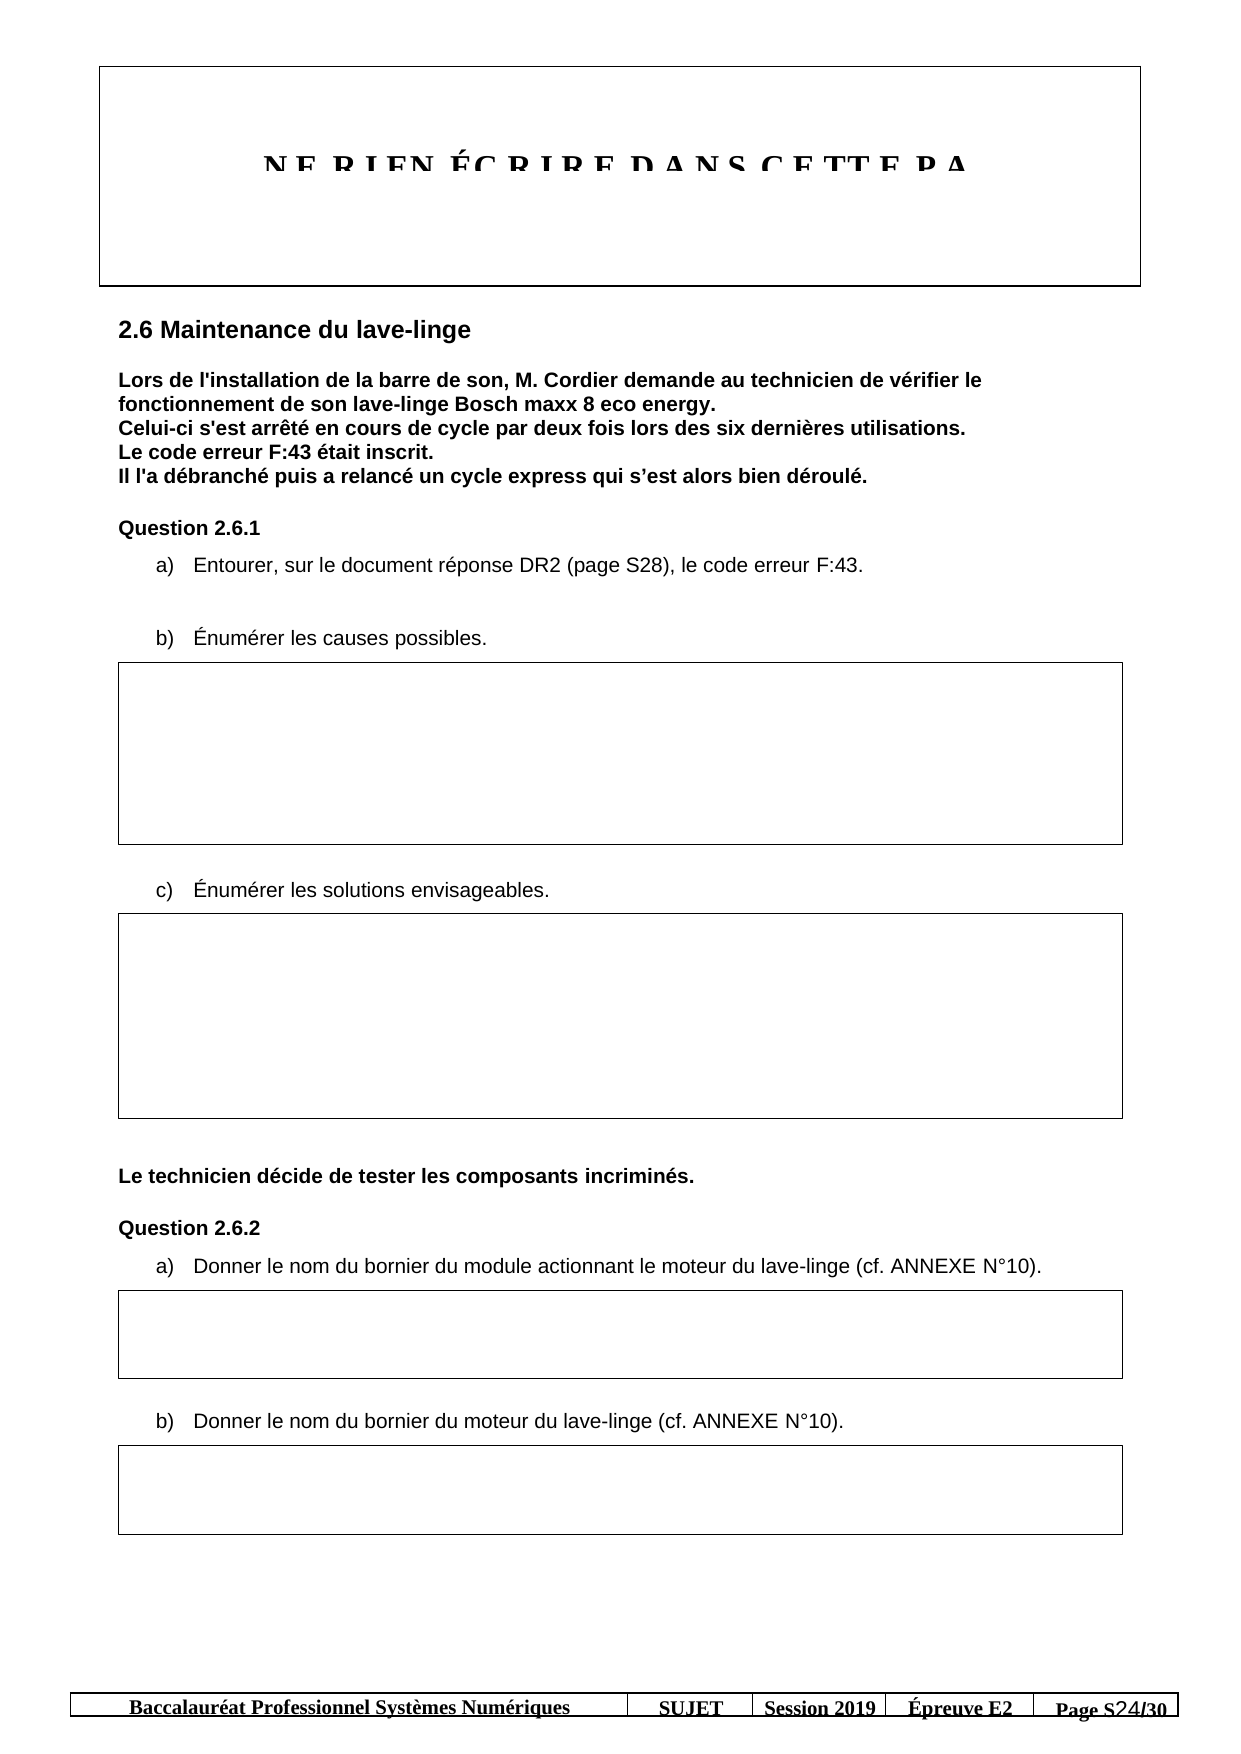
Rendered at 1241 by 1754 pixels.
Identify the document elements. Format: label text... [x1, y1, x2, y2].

list Énumérer les causes possibles. [156, 626, 1190, 650]
text Celui-ci s'est arrêté en cours de cycle par deux fois lors des six dernières utilisations. Le code erreur F:43 était inscrit. [118, 416, 980, 464]
list Énumérer les solutions envisageables. [156, 878, 1190, 902]
subtitle Lors de l'installation de la barre de son, M. Cordier demande au technicien de vérifier le fonctionnement de son lave-linge Bosch maxx 8 eco energy. [118, 368, 1080, 416]
text Question 2.6.1 [118, 516, 1190, 540]
list Donner le nom du bornier du moteur du lave-linge (cf. ANNEXE N°10). [156, 1409, 1190, 1433]
subtitle Le technicien décide de tester les composants incriminés. [118, 1164, 1190, 1188]
text Question 2.6.2 [118, 1216, 1190, 1240]
text Il l'a débranché puis a relancé un cycle express qui s’est alors bien déroulé. [118, 464, 1190, 488]
list Entourer, sur le document réponse DR2 (page S28), le code erreur F:43. [156, 553, 1190, 577]
subtitle Maintenance du lave-linge [118, 316, 1190, 344]
list Donner le nom du bornier du module actionnant le moteur du lave-linge (cf. ANNEXE N°10). [156, 1253, 1190, 1277]
